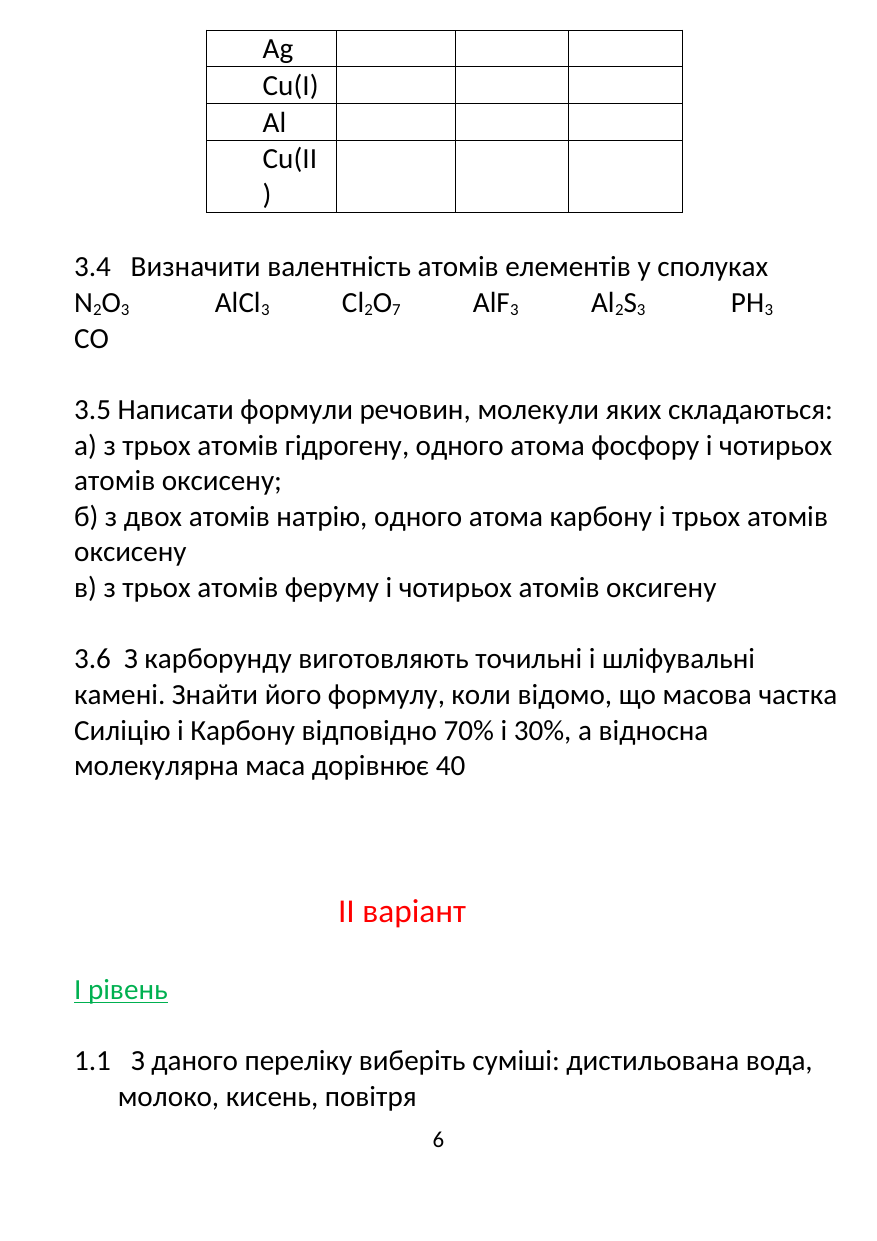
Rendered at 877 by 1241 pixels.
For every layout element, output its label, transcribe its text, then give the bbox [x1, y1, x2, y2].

text N2O3 AlCl3 Cl2O7 AlF3 Al2S3 PH3 CO [74, 284, 847, 355]
table_cell [337, 141, 455, 212]
table_cell [569, 104, 682, 139]
table_cell [569, 141, 682, 212]
text 3.5 Написати формули речовин, молекули яких складаються: [74, 391, 847, 427]
table_cell [456, 104, 568, 139]
text 3.4 Визначити валентність атомів елементів у сполуках [74, 248, 847, 284]
text б) з двох атомів натрію, одного атома карбону і трьох атомів оксисену [74, 498, 847, 569]
table_cell [337, 31, 455, 66]
table_cell [456, 31, 568, 66]
table_cell [569, 67, 682, 103]
text в) з трьох атомів феруму і чотирьох атомів оксигену [74, 569, 847, 605]
text а) з трьох атомів гідрогену, одного атома фосфору і чотирьох атомів оксисену; [74, 427, 847, 498]
text ІІ варіант [74, 890, 847, 931]
table_cell Ag [207, 31, 336, 66]
text 3.6 З карборунду виготовляють точильні і шліфувальні камені. Знайти його формулу, коли відомо, що масова частка Силіцію і Карбону відповідно 70% і 30%, а відносна молекулярна маса дорівнює 40 [74, 640, 847, 783]
table_cell [337, 67, 455, 103]
text І рівень [74, 971, 847, 1007]
table_cell [456, 67, 568, 103]
table_cell Al [207, 104, 336, 139]
table_cell Cu(II) [207, 141, 336, 212]
table_cell [456, 141, 568, 212]
table_cell [569, 31, 682, 66]
table_cell Cu(I) [207, 67, 336, 103]
list З даного переліку виберіть суміші: дистильована вода, молоко, кисень, повітря [74, 1042, 847, 1114]
table_cell [337, 104, 455, 139]
